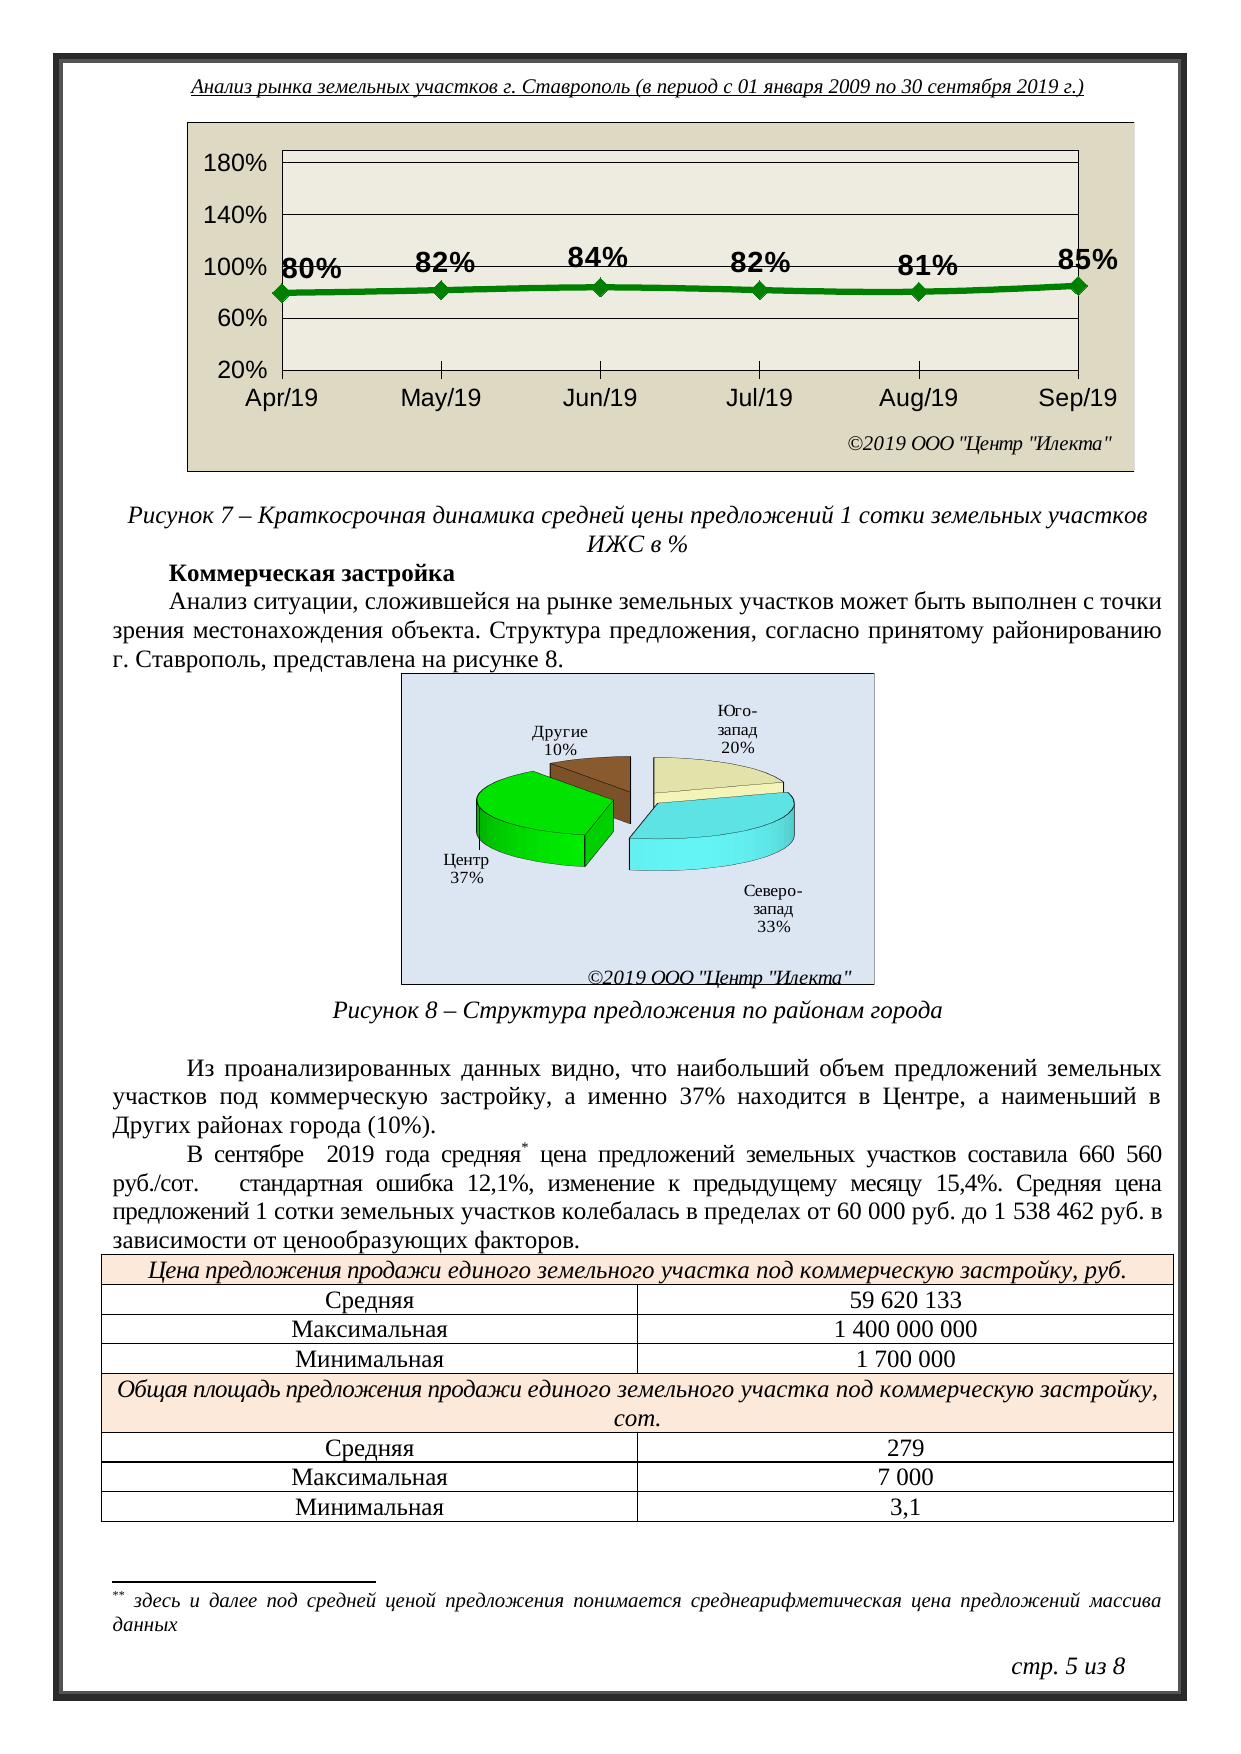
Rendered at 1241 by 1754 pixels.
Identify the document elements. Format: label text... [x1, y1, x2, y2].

table_cell Минимальная [102, 1344, 637, 1373]
table_cell Минимальная [102, 1492, 637, 1521]
table_cell Средняя [102, 1433, 637, 1461]
table_cell 59 620 133 [638, 1285, 1173, 1313]
table_cell Средняя [102, 1285, 637, 1313]
text Анализ ситуации, сложившейся на рынке земельных участков может быть выполнен с точки зрения местонахождения объекта. Структура предложения, согласно принятому районированию г. Ставрополь, представлена на рисунке 8. [112, 586, 1162, 673]
table_cell 1 400 000 000 [638, 1315, 1173, 1343]
table_cell 279 [638, 1433, 1173, 1461]
table_cell Максимальная [102, 1315, 637, 1343]
table_cell 1 700 000 [638, 1344, 1173, 1373]
table_cell 3,1 [638, 1492, 1173, 1521]
text Из проанализированных данных видно, что наибольший объем предложений земельных участков под коммерческую застройку, а именно 37% находится в Центре, а наименьший в Других районах города (10%). [112, 1053, 1162, 1139]
text В сентябре 2019 года средняя* цена предложений земельных участков составила 660 560 руб./сот. стандартная ошибка 12,1%, изменение к предыдущему месяцу 15,4%. Средняя цена предложений 1 сотки земельных участков колебалась в пределах от 60 000 руб. до 1 538 462 руб. в зависимости от ценообразующих факторов. [112, 1139, 1162, 1254]
text Рисунок 7 – Краткосрочная динамика средней цены предложений 1 сотки земельных участков ИЖС в % [112, 500, 1162, 558]
text Коммерческая застройка [112, 558, 1162, 586]
table_cell Общая площадь предложения продажи единого земельного участка под коммерческую застройку, сот. [102, 1374, 1173, 1432]
table_cell 7 000 [638, 1463, 1173, 1491]
table_cell Максимальная [102, 1463, 637, 1491]
text Рисунок 8 – Структура предложения по районам города [112, 995, 1162, 1024]
table_header Цена предложения продажи единого земельного участка под коммерческую застройку, руб. [102, 1255, 1173, 1284]
